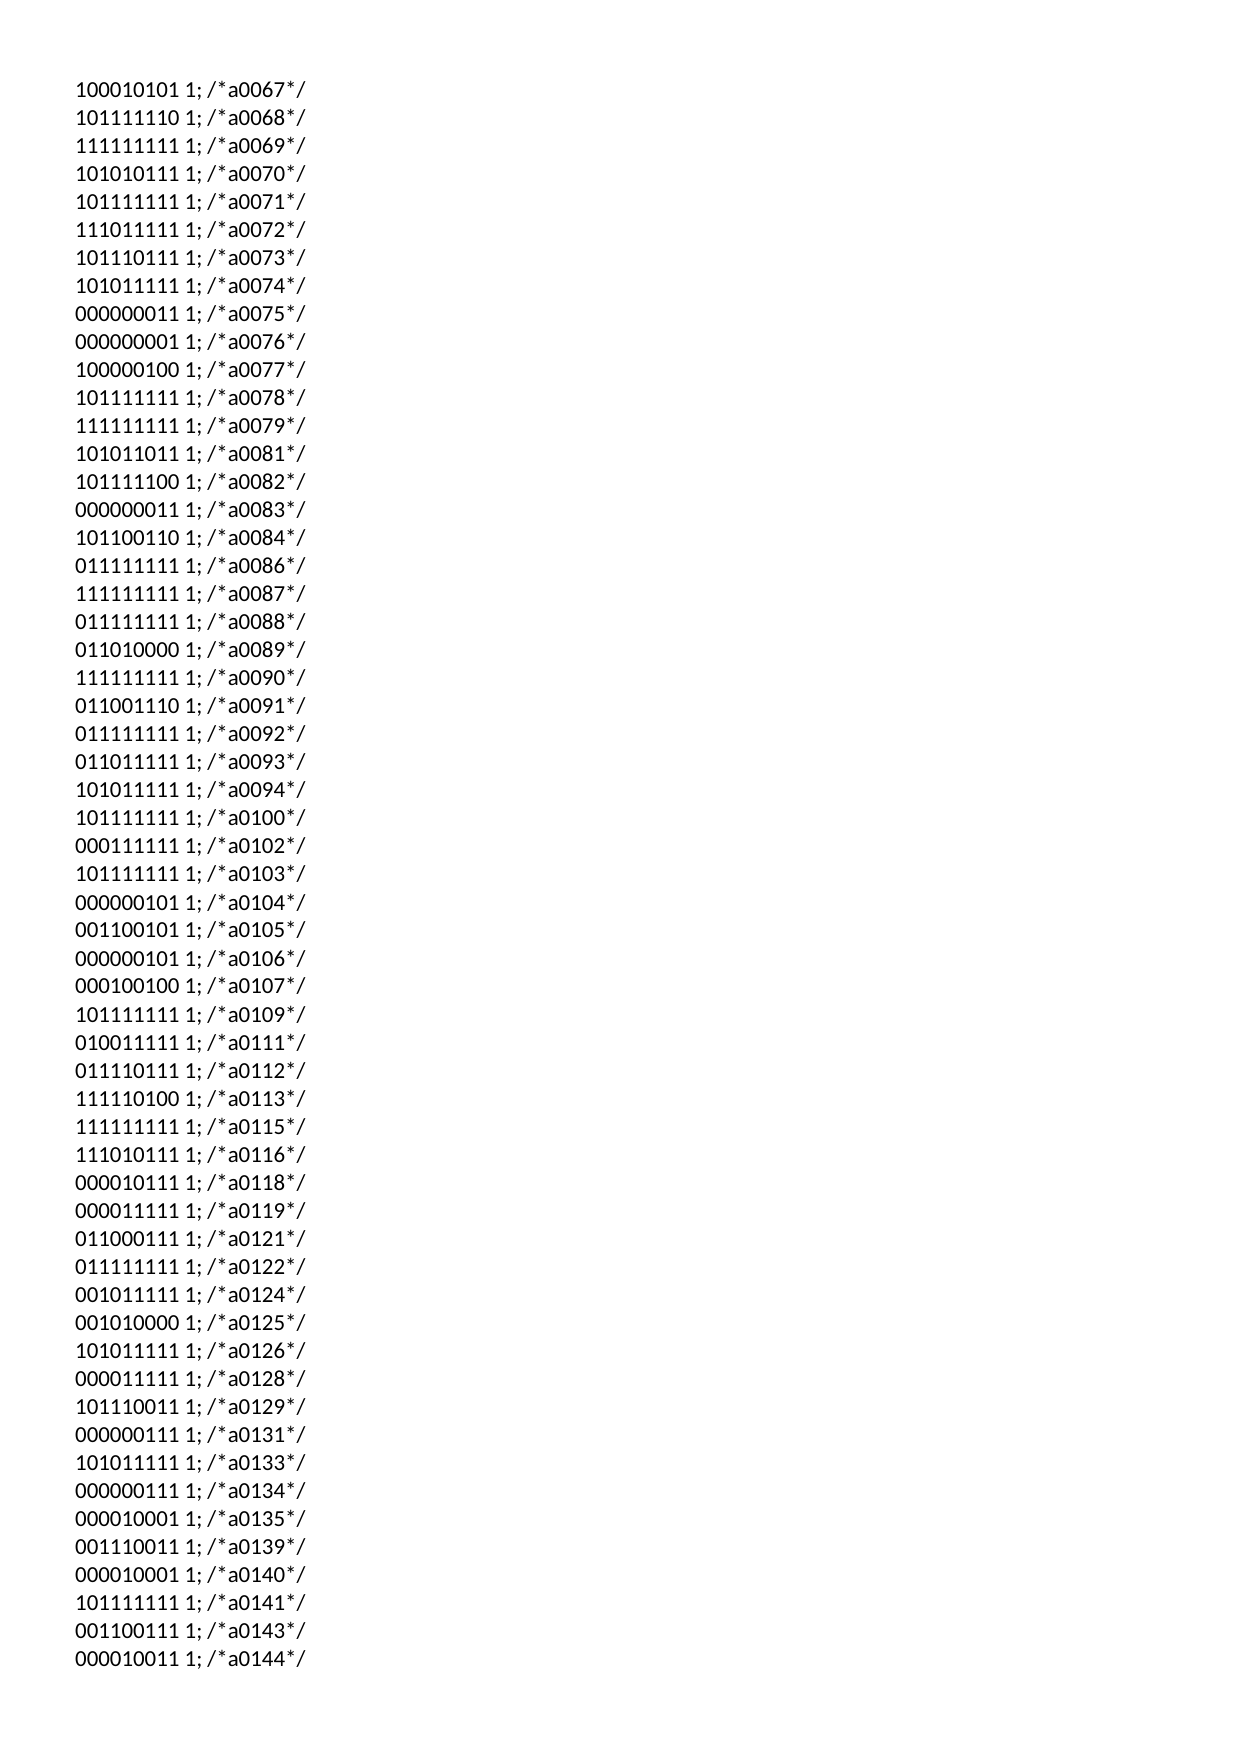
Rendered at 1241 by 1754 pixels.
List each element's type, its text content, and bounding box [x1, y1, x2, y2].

text 000010001 1; /*a0140*/ [75, 1560, 1165, 1588]
text 001010000 1; /*a0125*/ [75, 1308, 1165, 1336]
text 000000111 1; /*a0134*/ [75, 1476, 1165, 1504]
text 111111111 1; /*a0069*/ [75, 131, 1165, 159]
text 000010001 1; /*a0135*/ [75, 1504, 1165, 1532]
text 000000101 1; /*a0104*/ [75, 888, 1165, 916]
text 011110111 1; /*a0112*/ [75, 1056, 1165, 1084]
text 101011111 1; /*a0126*/ [75, 1336, 1165, 1364]
text 011011111 1; /*a0093*/ [75, 747, 1165, 776]
text 111110100 1; /*a0113*/ [75, 1084, 1165, 1112]
text 101110111 1; /*a0073*/ [75, 243, 1165, 271]
text 100010101 1; /*a0067*/ [75, 75, 1165, 103]
text 011000111 1; /*a0121*/ [75, 1224, 1165, 1252]
text 101011111 1; /*a0074*/ [75, 271, 1165, 299]
text 101011011 1; /*a0081*/ [75, 439, 1165, 467]
text 000011111 1; /*a0128*/ [75, 1364, 1165, 1392]
text 101111111 1; /*a0109*/ [75, 1000, 1165, 1028]
text 101011111 1; /*a0133*/ [75, 1448, 1165, 1476]
text 101111111 1; /*a0141*/ [75, 1588, 1165, 1616]
text 001100111 1; /*a0143*/ [75, 1616, 1165, 1644]
text 111011111 1; /*a0072*/ [75, 215, 1165, 243]
text 111111111 1; /*a0079*/ [75, 411, 1165, 439]
text 000000111 1; /*a0131*/ [75, 1420, 1165, 1448]
text 011111111 1; /*a0088*/ [75, 607, 1165, 635]
text 001110011 1; /*a0139*/ [75, 1532, 1165, 1560]
text 000000011 1; /*a0075*/ [75, 299, 1165, 327]
text 000111111 1; /*a0102*/ [75, 832, 1165, 859]
text 000010111 1; /*a0118*/ [75, 1168, 1165, 1196]
text 101011111 1; /*a0094*/ [75, 776, 1165, 803]
text 011111111 1; /*a0086*/ [75, 551, 1165, 579]
text 000000001 1; /*a0076*/ [75, 327, 1165, 355]
text 111111111 1; /*a0090*/ [75, 663, 1165, 691]
text 011010000 1; /*a0089*/ [75, 635, 1165, 663]
text 101110011 1; /*a0129*/ [75, 1392, 1165, 1420]
text 001100101 1; /*a0105*/ [75, 916, 1165, 944]
text 011111111 1; /*a0092*/ [75, 719, 1165, 747]
text 111111111 1; /*a0115*/ [75, 1112, 1165, 1140]
text 000100100 1; /*a0107*/ [75, 972, 1165, 1000]
text 000000101 1; /*a0106*/ [75, 944, 1165, 972]
text 000011111 1; /*a0119*/ [75, 1196, 1165, 1224]
text 101100110 1; /*a0084*/ [75, 523, 1165, 551]
text 100000100 1; /*a0077*/ [75, 355, 1165, 383]
text 101111111 1; /*a0103*/ [75, 859, 1165, 888]
text 000010011 1; /*a0144*/ [75, 1644, 1165, 1672]
text 000000011 1; /*a0083*/ [75, 495, 1165, 523]
text 101111110 1; /*a0068*/ [75, 103, 1165, 131]
text 101111100 1; /*a0082*/ [75, 467, 1165, 495]
text 011001110 1; /*a0091*/ [75, 691, 1165, 719]
text 111010111 1; /*a0116*/ [75, 1140, 1165, 1168]
text 010011111 1; /*a0111*/ [75, 1028, 1165, 1056]
text 011111111 1; /*a0122*/ [75, 1252, 1165, 1280]
text 101111111 1; /*a0100*/ [75, 803, 1165, 832]
text 101010111 1; /*a0070*/ [75, 159, 1165, 187]
text 001011111 1; /*a0124*/ [75, 1280, 1165, 1308]
text 101111111 1; /*a0071*/ [75, 187, 1165, 215]
text 101111111 1; /*a0078*/ [75, 383, 1165, 411]
text 111111111 1; /*a0087*/ [75, 579, 1165, 607]
